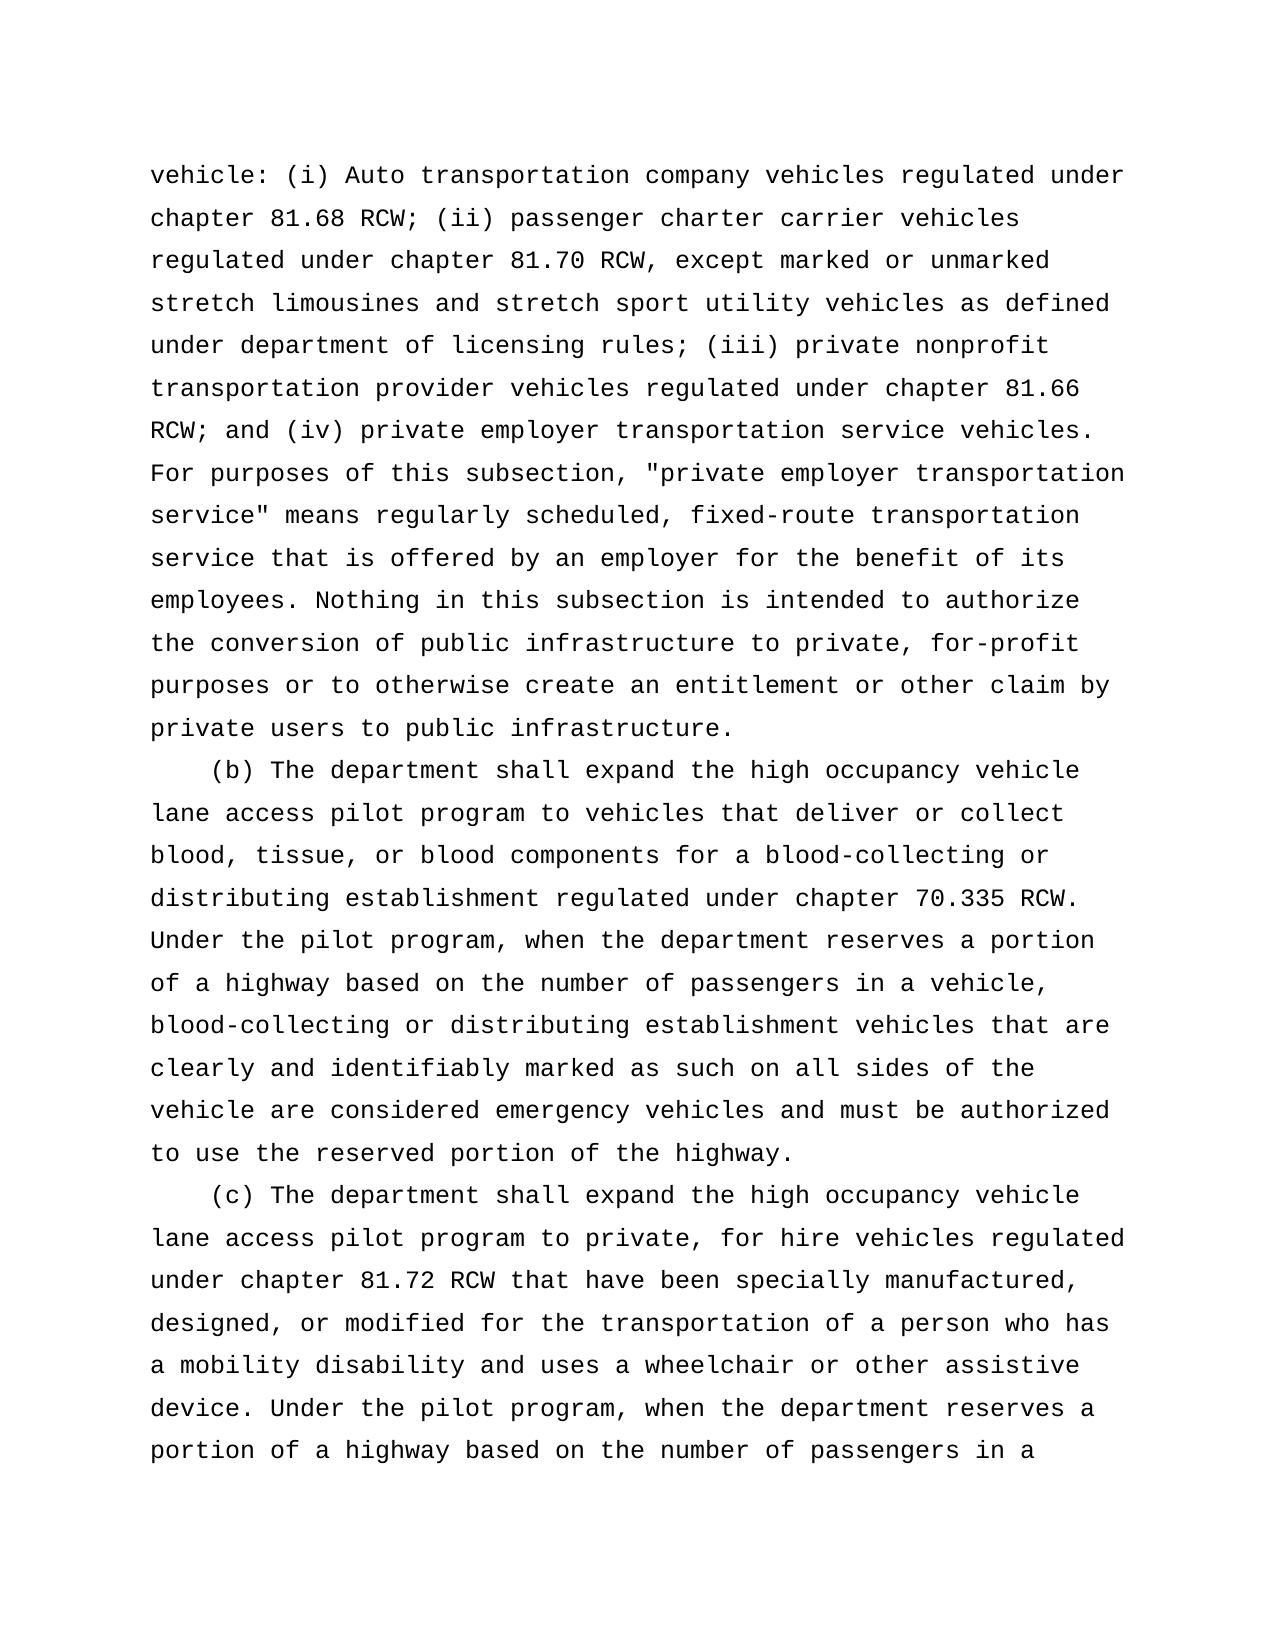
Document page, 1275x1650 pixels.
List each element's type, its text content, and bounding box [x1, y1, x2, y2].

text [150, 1170, 1125, 1467]
text (b) The department shall expand the high occupancy vehicle lane access pilot program to vehicles that deliver or collect blood, tissue, or blood components for a blood-collecting or distributing establishment regulated under chapter 70.335 RCW. Under the pilot program, when the department reserves a portion of a highway based on the number of passengers in a vehicle, blood-collecting or distributing establishment vehicles that are clearly and identifiably marked as such on all sides of the vehicle are considered emergency vehicles and must be authorized to use the reserved portion of the highway. [150, 745, 1125, 1170]
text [150, 150, 1125, 745]
